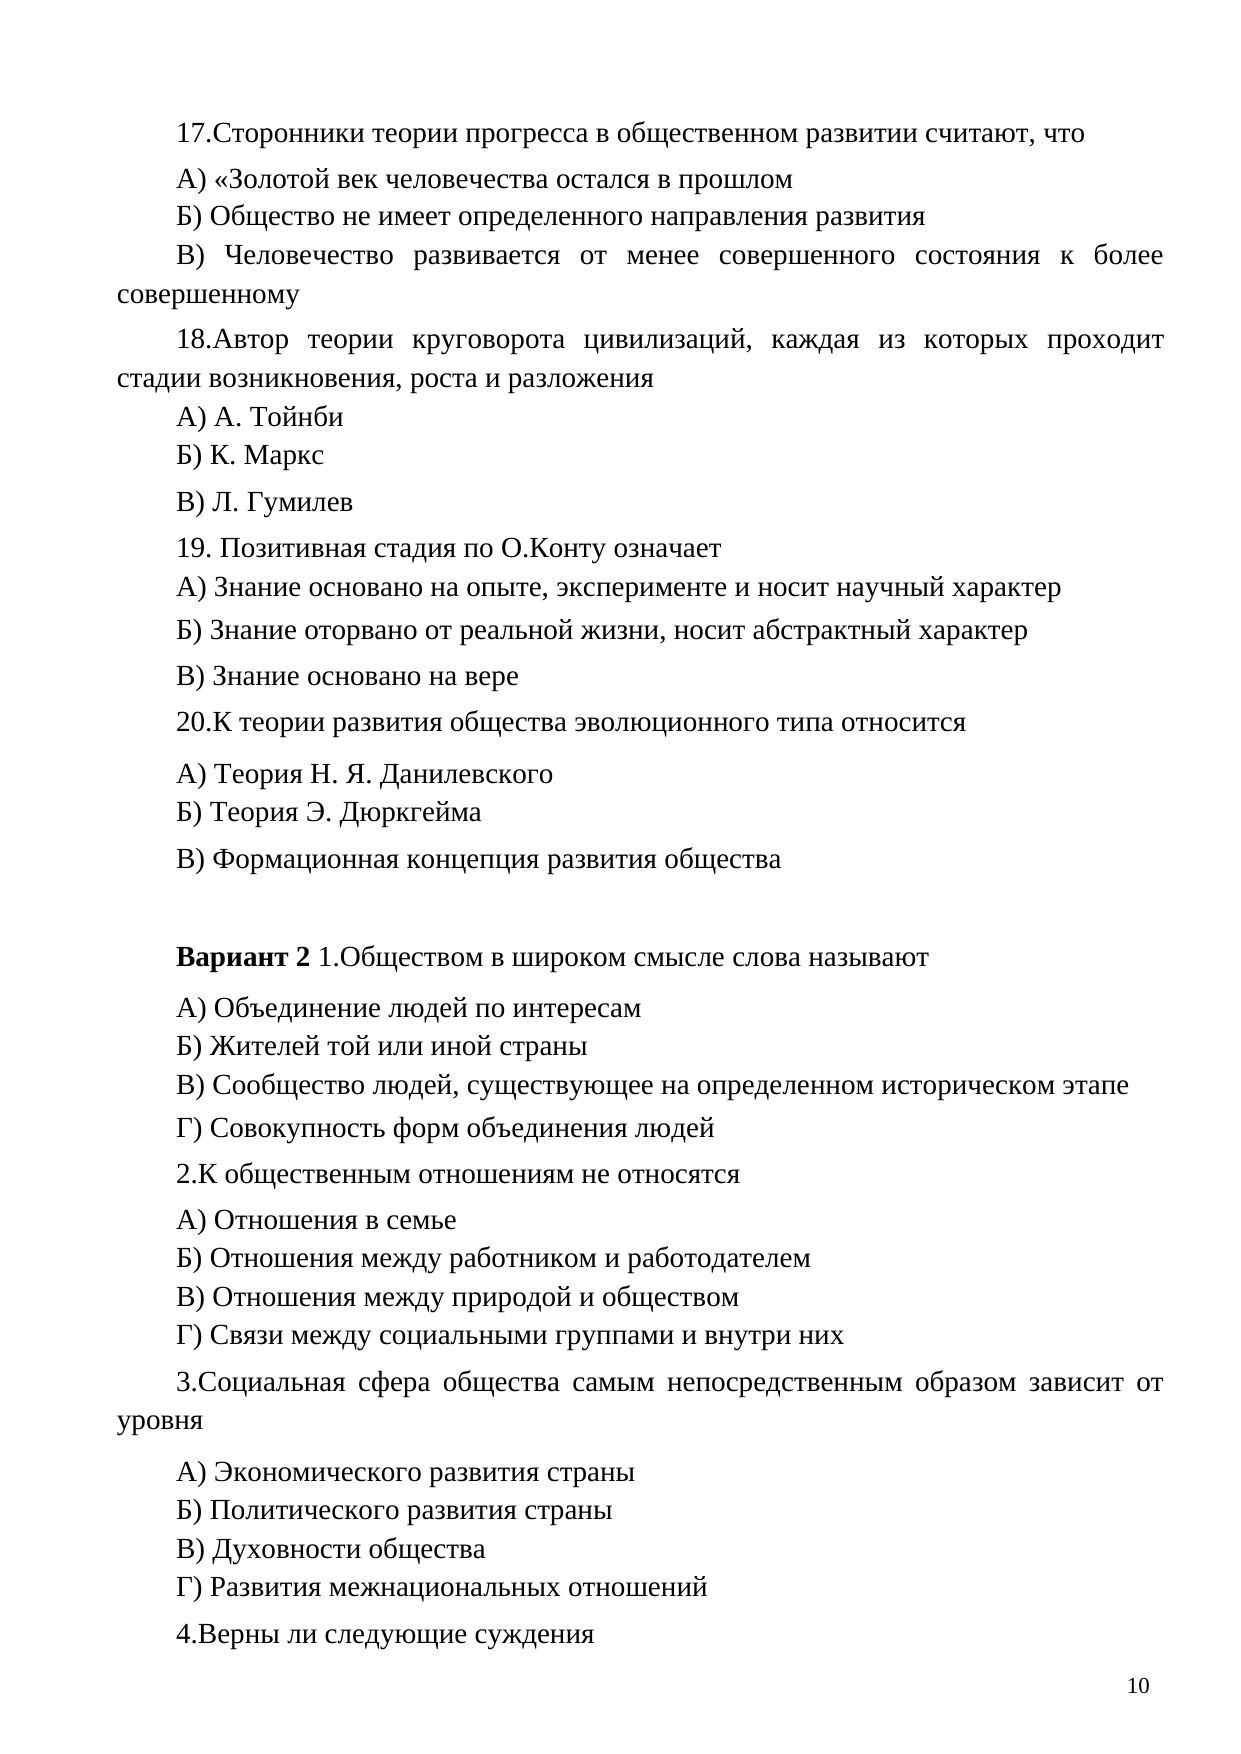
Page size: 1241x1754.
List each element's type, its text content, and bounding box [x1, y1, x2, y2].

text А) Знание основано на опыте, эксперименте и носит научный характер [117, 569, 1165, 602]
text Б) Отношения между работником и работодателем [117, 1240, 1165, 1274]
text Б) Общество не имеет определенного направления развития [117, 199, 1165, 232]
text Г) Связи между социальными группами и внутри них [117, 1318, 1165, 1351]
text Г) Совокупность форм объединения людей [117, 1110, 1165, 1144]
text В) Человечество развивается от менее совершенного состояния к более совершенному [117, 237, 1165, 309]
text 19. Позитивная стадия по О.Конту означает [117, 530, 1165, 564]
text Б) Теория Э. Дюркгейма [117, 794, 1165, 828]
text А) Теория Н. Я. Данилевского [117, 756, 1165, 789]
text А) «Золотой век человечества остался в прошлом [117, 161, 1165, 194]
text В) Формационная концепция развития общества [117, 841, 1165, 874]
text Г) Развития межнациональных отношений [117, 1569, 1165, 1603]
text В) Сообщество людей, существующее на определенном историческом этапе [117, 1067, 1165, 1100]
text 17.Сторонники теории прогресса в общественном развитии считают, что [117, 115, 1165, 149]
text 20.К теории развития общества эволюционного типа относится [117, 704, 1165, 738]
text 4.Верны ли следующие суждения [117, 1616, 1165, 1649]
text Б) Жителей той или иной страны [117, 1028, 1165, 1062]
text А) Объединение людей по интересам [117, 990, 1165, 1023]
text 3.Социальная сфера общества самым непосредственным образом зависит от уровня [117, 1364, 1165, 1436]
text В) Духовности общества [117, 1531, 1165, 1564]
text В) Отношения между природой и обществом [117, 1279, 1165, 1313]
text А) А. Тойнби [117, 399, 1165, 432]
text Б) Знание оторвано от реальной жизни, носит абстрактный характер [117, 612, 1165, 646]
text 2.К общественным отношениям не относятся [117, 1156, 1165, 1189]
text В) Знание основано на вере [117, 658, 1165, 692]
text Б) Политического развития страны [117, 1492, 1165, 1526]
text 18.Автор теории круговорота цивилизаций, каждая из которых проходит стадии возникновения, роста и разложения [117, 322, 1165, 394]
text А) Отношения в семье [117, 1202, 1165, 1235]
text В) Л. Гумилев [117, 484, 1165, 517]
text А) Экономического развития страны [117, 1454, 1165, 1487]
text Вариант 2 1.Обществом в широком смысле слова называют [117, 939, 1165, 972]
text Б) К. Маркс [117, 437, 1165, 471]
